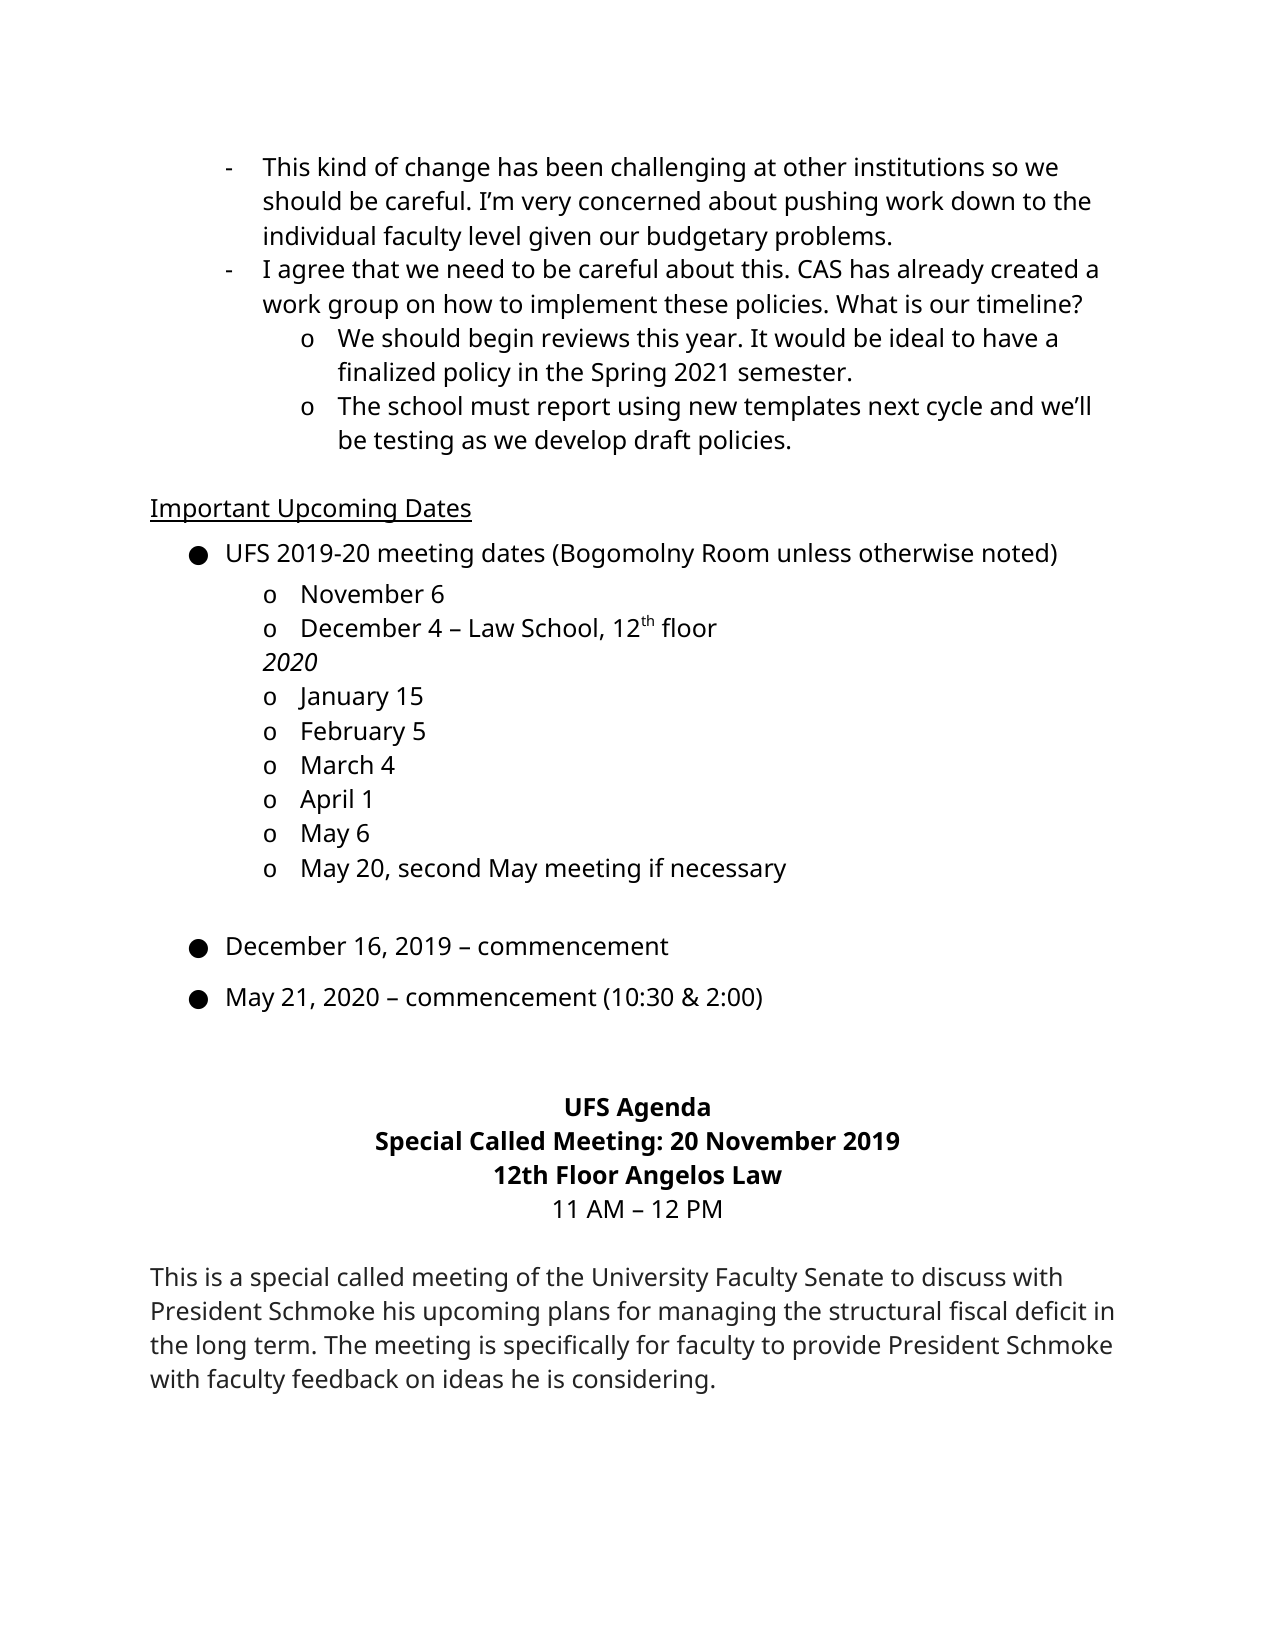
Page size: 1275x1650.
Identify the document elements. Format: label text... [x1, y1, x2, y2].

list March 4 [262, 747, 1125, 782]
text 12th Floor Angelos Law [150, 1157, 1125, 1191]
text 2020 [262, 645, 1125, 679]
list The school must report using new templates next cycle and we’ll be testing as we develop draft policies. [300, 389, 1125, 457]
list December 4 – Law School, 12th floor [262, 611, 1125, 645]
list May 20, second May meeting if necessary [262, 850, 1125, 884]
list We should begin reviews this year. It would be ideal to have a finalized policy in the Spring 2021 semester. [300, 320, 1125, 389]
text UFS Agenda [150, 1089, 1125, 1123]
text This is a special called meeting of the University Faculty Senate to discuss with President Schmoke his upcoming plans for managing the structural fiscal deficit in the long term. The meeting is specifically for faculty to provide President Schmoke with faculty feedback on ideas he is considering. [150, 1259, 1125, 1396]
text Important Upcoming Dates [150, 491, 1125, 525]
text Special Called Meeting: 20 November 2019 [150, 1123, 1125, 1157]
list May 6 [262, 816, 1125, 850]
list April 1 [262, 782, 1125, 816]
list December 16, 2019 – commencement [187, 919, 1125, 970]
list I agree that we need to be careful about this. CAS has already created a work group on how to implement these policies. What is our timeline? [225, 252, 1125, 320]
list January 15 [262, 679, 1125, 713]
list May 21, 2020 – commencement (10:30 & 2:00) [187, 970, 1125, 1021]
list This kind of change has been challenging at other institutions so we should be careful. I’m very concerned about pushing work down to the individual faculty level given our budgetary problems. [225, 150, 1125, 252]
list November 6 [262, 576, 1125, 611]
text 11 AM – 12 PM [150, 1191, 1125, 1226]
list UFS 2019-20 meeting dates (Bogomolny Room unless otherwise noted) [187, 525, 1125, 576]
list February 5 [262, 713, 1125, 747]
